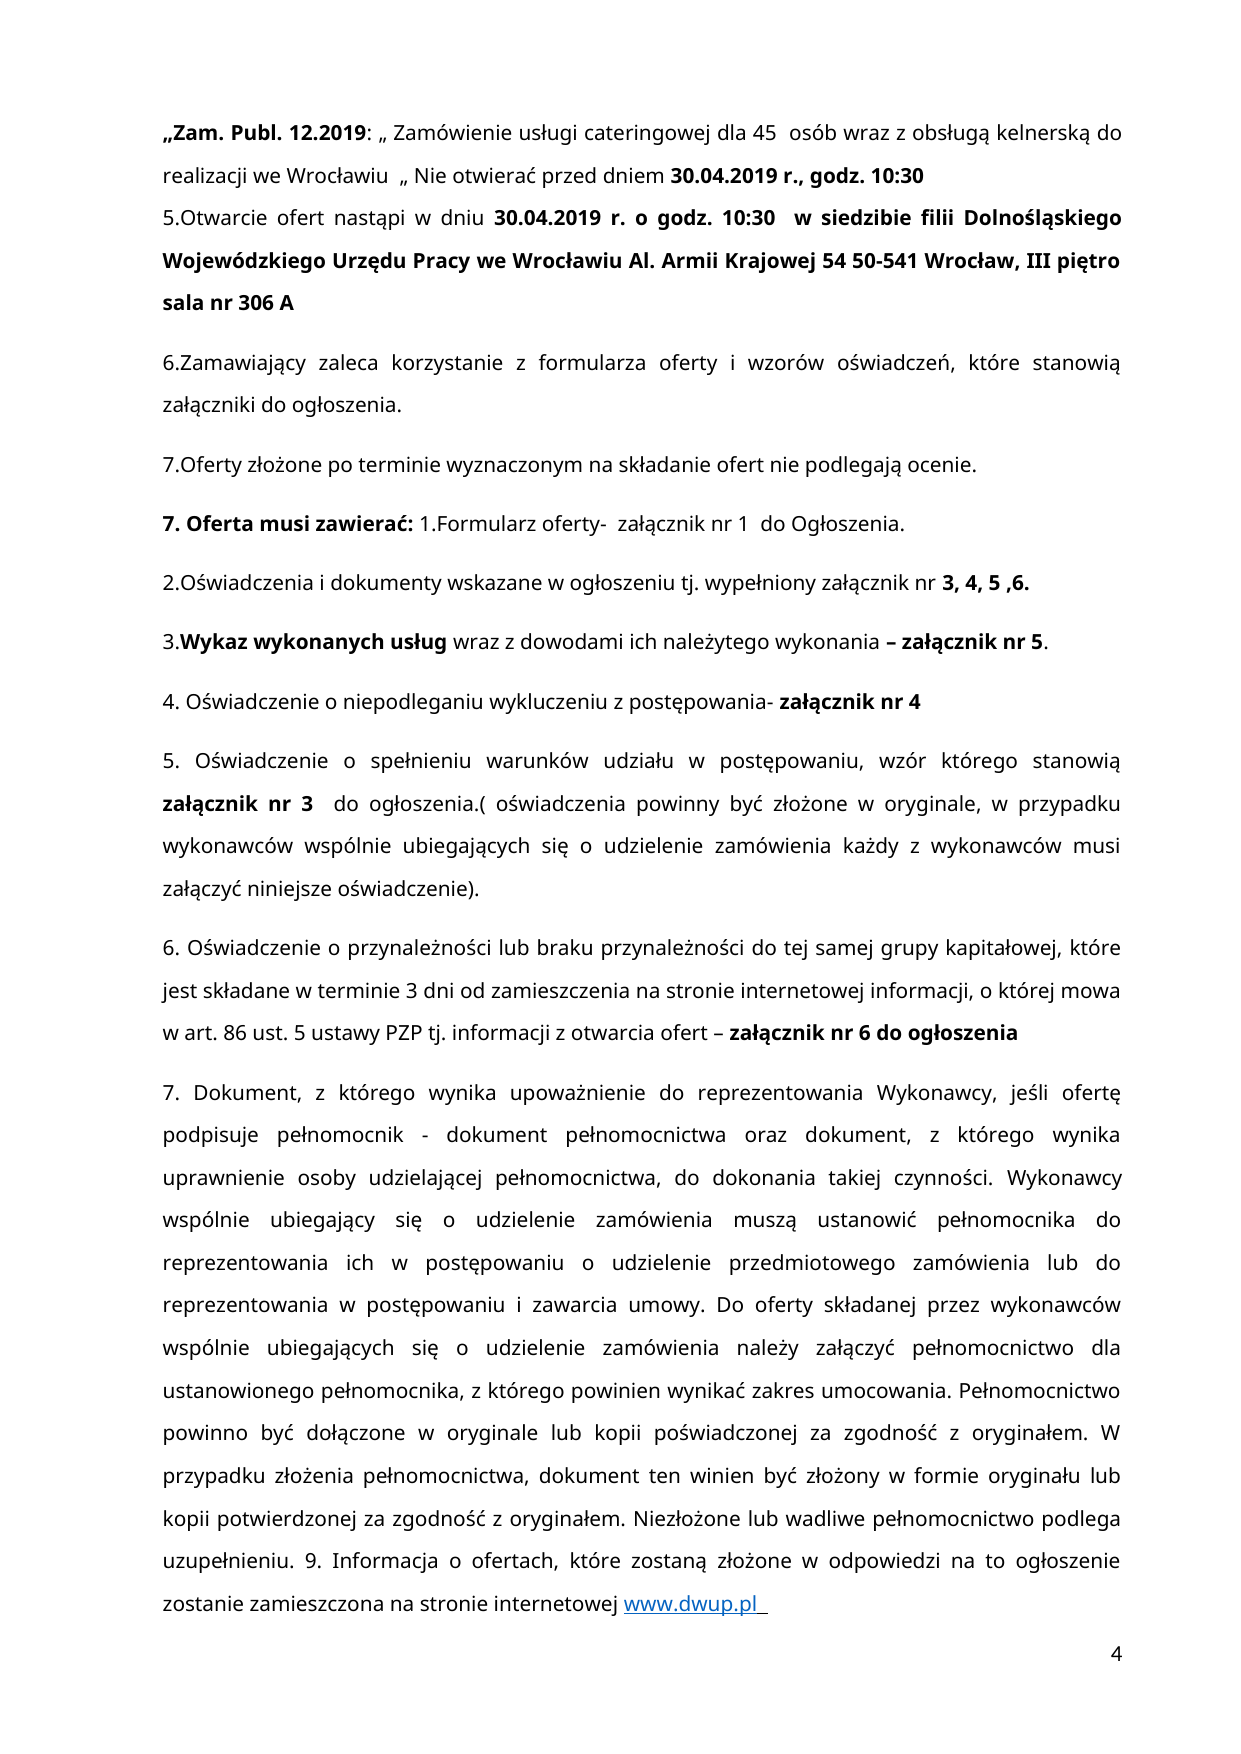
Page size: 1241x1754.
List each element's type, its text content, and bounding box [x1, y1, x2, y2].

text 7.Oferty złożone po terminie wyznaczonym na składanie ofert nie podlegają ocenie. [162, 450, 1122, 478]
text 6. Oświadczenie o przynależności lub braku przynależności do tej samej grupy kapitałowej, które jest składane w terminie 3 dni od zamieszczenia na stronie internetowej informacji, o której mowa w art. 86 ust. 5 ustawy PZP tj. informacji z otwarcia ofert – załącznik nr 6 do ogłoszenia [162, 933, 1122, 1047]
text 5. Oświadczenie o spełnieniu warunków udziału w postępowaniu, wzór którego stanowią załącznik nr 3 do ogłoszenia.( oświadczenia powinny być złożone w oryginale, w przypadku wykonawców wspólnie ubiegających się o udzielenie zamówienia każdy z wykonawców musi załączyć niniejsze oświadczenie). [162, 746, 1122, 902]
text 2.Oświadczenia i dokumenty wskazane w ogłoszeniu tj. wypełniony załącznik nr 3, 4, 5 ,6. [162, 568, 1122, 597]
text 7. Oferta musi zawierać: 1.Formularz oferty- załącznik nr 1 do Ogłoszenia. [162, 509, 1122, 537]
text 4. Oświadczenie o niepodleganiu wykluczeniu z postępowania- załącznik nr 4 [162, 687, 1122, 715]
text 6.Zamawiający zaleca korzystanie z formularza oferty i wzorów oświadczeń, które stanowią załączniki do ogłoszenia. [162, 348, 1122, 419]
text 5.Otwarcie ofert nastąpi w dniu 30.04.2019 r. o godz. 10:30 w siedzibie filii Dolnośląskiego Wojewódzkiego Urzędu Pracy we Wrocławiu Al. Armii Krajowej 54 50-541 Wrocław, III piętro sala nr 306 A [162, 203, 1122, 317]
text 3.Wykaz wykonanych usług wraz z dowodami ich należytego wykonania – załącznik nr 5. [162, 627, 1122, 656]
text 7. Dokument, z którego wynika upoważnienie do reprezentowania Wykonawcy, jeśli ofertę podpisuje pełnomocnik - dokument pełnomocnictwa oraz dokument, z którego wynika uprawnienie osoby udzielającej pełnomocnictwa, do dokonania takiej czynności. Wykonawcy wspólnie ubiegający się o udzielenie zamówienia muszą ustanowić pełnomocnika do reprezentowania ich w postępowaniu o udzielenie przedmiotowego zamówienia lub do reprezentowania w postępowaniu i zawarcia umowy. Do oferty składanej przez wykonawców wspólnie ubiegających się o udzielenie zamówienia należy załączyć pełnomocnictwo dla ustanowionego pełnomocnika, z którego powinien wynikać zakres umocowania. Pełnomocnictwo powinno być dołączone w oryginale lub kopii poświadczonej za zgodność z oryginałem. W przypadku złożenia pełnomocnictwa, dokument ten winien być złożony w formie oryginału lub kopii potwierdzonej za zgodność z oryginałem. Niezłożone lub wadliwe pełnomocnictwo podlega uzupełnieniu. 9. Informacja o ofertach, które zostaną złożone w odpowiedzi na to ogłoszenie zostanie zamieszczona na stronie internetowej www.dwup.pl [162, 1078, 1122, 1617]
text „Zam. Publ. 12.2019: „ Zamówienie usługi cateringowej dla 45 osób wraz z obsługą kelnerską do realizacji we Wrocławiu „ Nie otwierać przed dniem 30.04.2019 r., godz. 10:30 [162, 118, 1122, 189]
